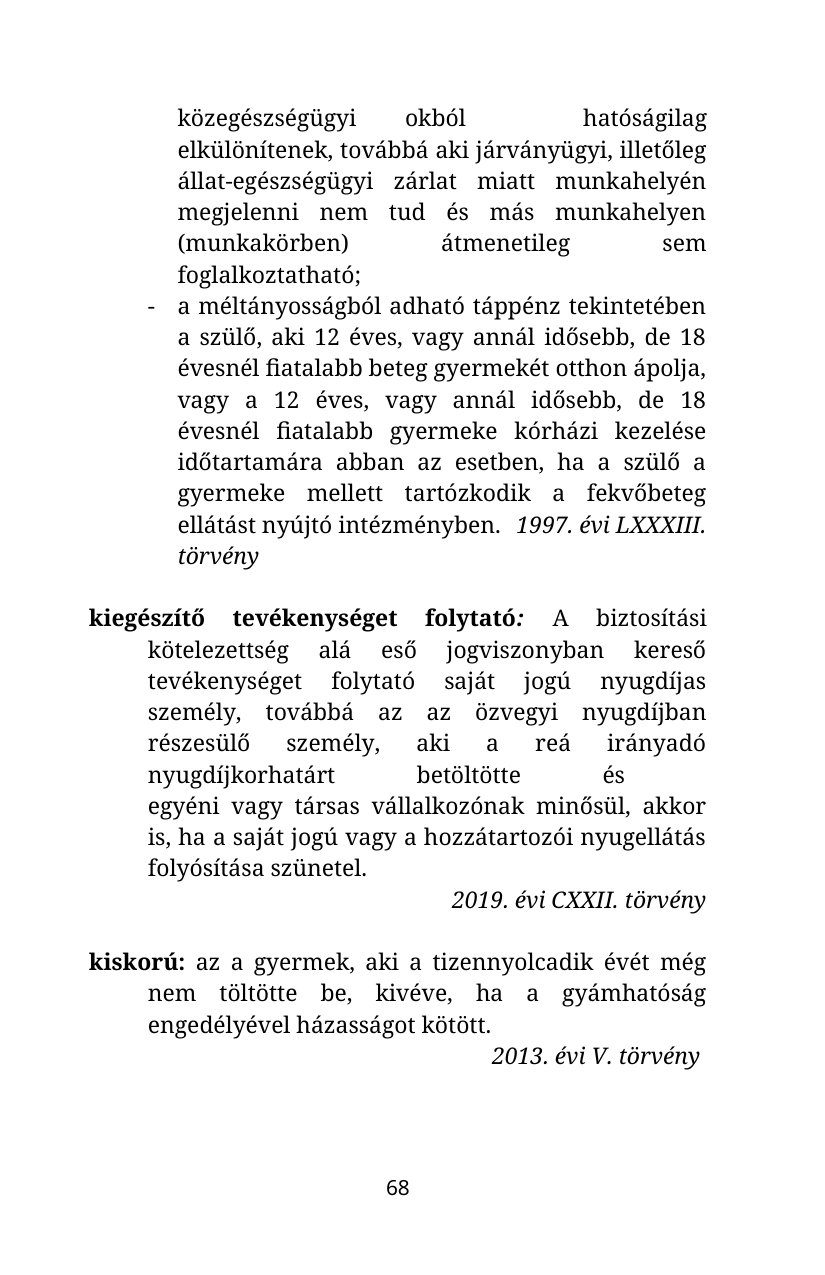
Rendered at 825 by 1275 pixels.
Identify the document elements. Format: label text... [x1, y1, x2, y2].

text - a méltányosságból adható táppénz tekintetében a szülő, aki 12 éves, vagy annál idősebb, de 18 évesnél fiatalabb beteg gyermekét otthon ápolja, vagy a 12 éves, vagy annál idősebb, de 18 évesnél fiatalabb gyermeke kórházi kezelése időtartamára abban az esetben, ha a szülő a gyermeke mellett tartózkodik a fekvőbeteg ellátást nyújtó intézményben. 1997. évi LXXXIII. törvény [148, 290, 707, 571]
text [148, 102, 707, 290]
text kiskorú: z gyermek, ki tizennyolcdik évét még nem töltötte be, kivéve, h gyámhtóság engedélyével házsságot kötött. [89, 946, 707, 1040]
text kiegészítő tevékenységet folytató: A biztosítási kötelezettség alá eső jogviszonyban kereső tevékenységet folytató saját jogú nyugdíjas személy, továbbá az az özvegyi nyugdíjban részesülő személy, aki a reá irányadó nyugdíjkorhatárt betöltötte és egyéni vagy társas vállalkozónak minősül, akkor is, ha a saját jogú vagy a hozzátartozói nyugellátás folyósítása szünetel. [89, 602, 707, 883]
text 2013. évi V. törvény [89, 1040, 707, 1071]
subtitle 2019. évi CXXII. törvény [89, 883, 707, 915]
